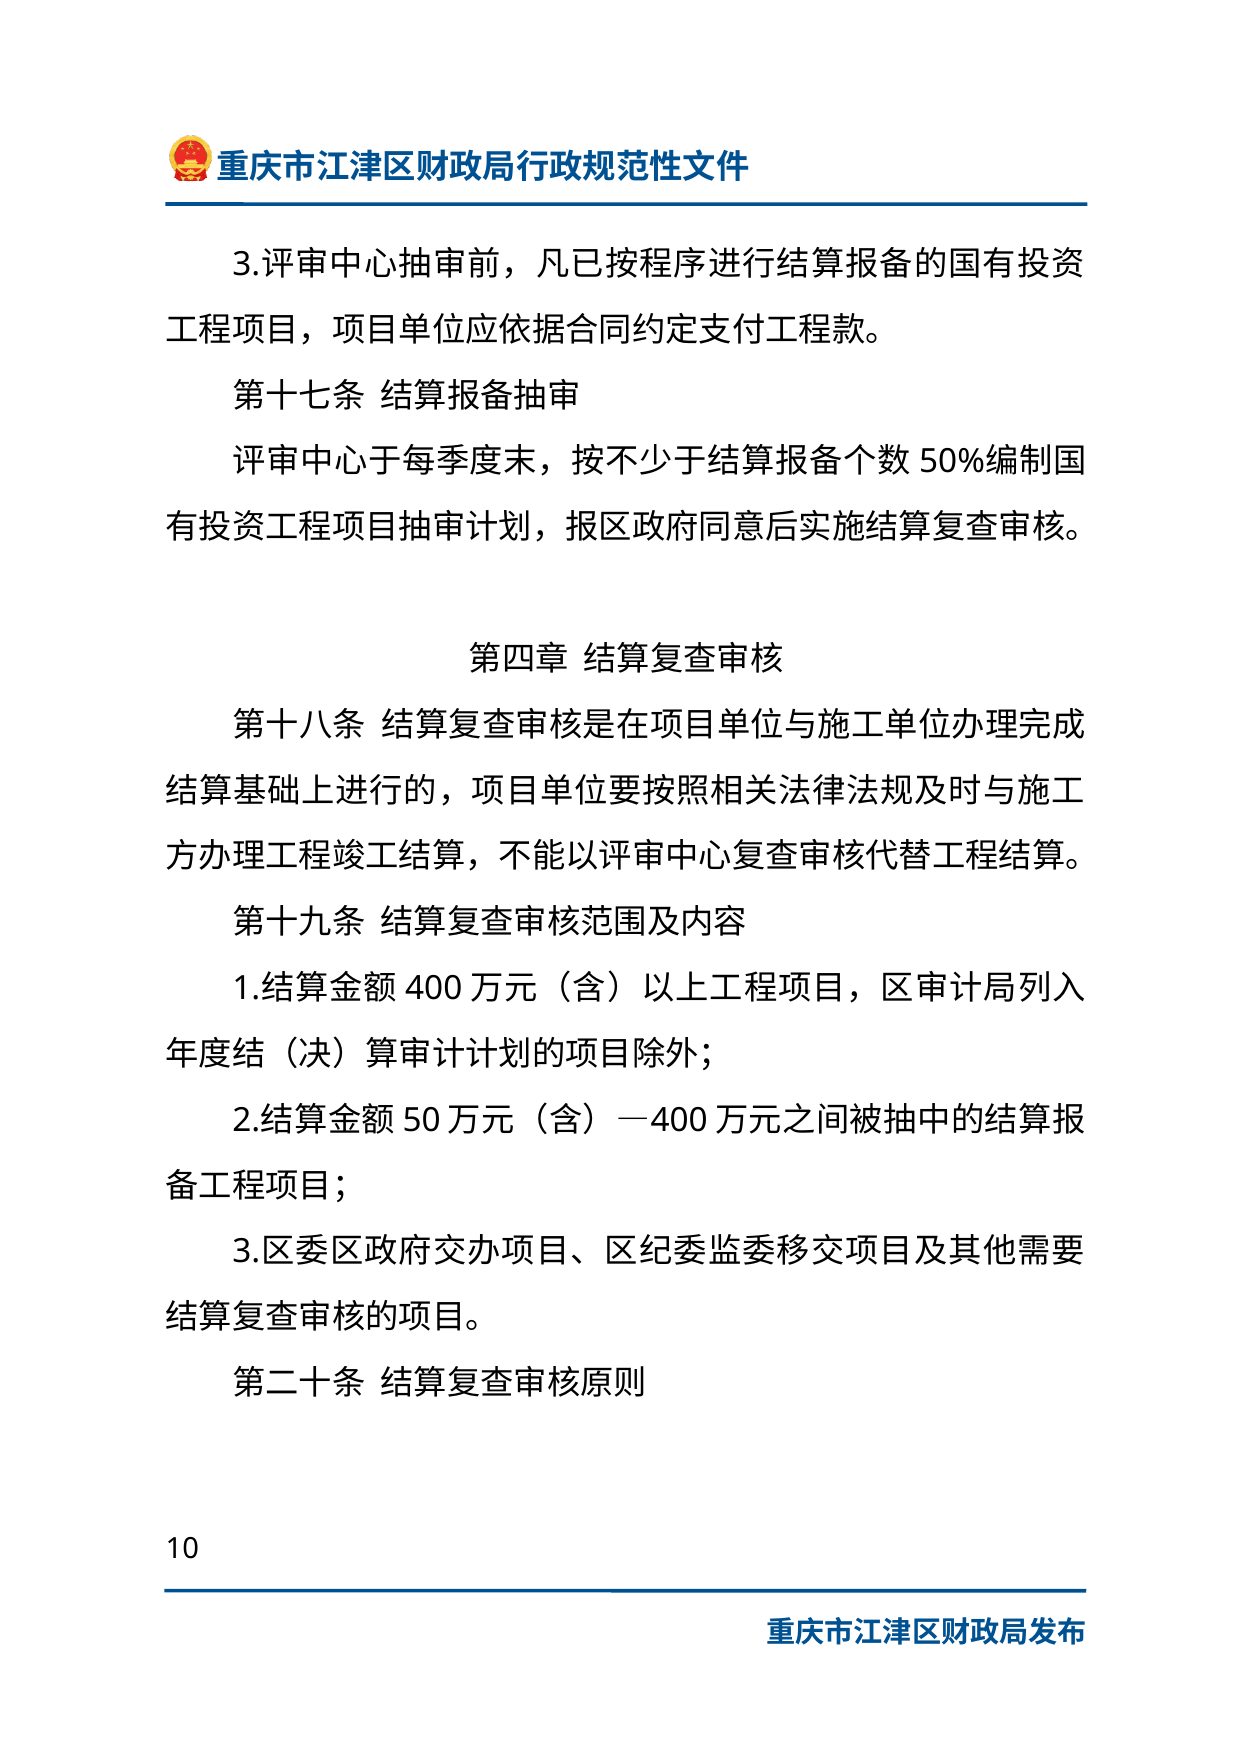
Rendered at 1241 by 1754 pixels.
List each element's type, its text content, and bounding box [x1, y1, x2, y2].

text 3.区委区政府交办项目、区纪委监委移交项目及其他需要结算复查审核的项目。 [165, 1215, 1087, 1347]
text 第十八条 结算复查审核是在项目单位与施工单位办理完成结算基础上进行的，项目单位要按照相关法律法规及时与施工方办理工程竣工结算，不能以评审中心复查审核代替工程结算。 [165, 689, 1087, 886]
text 第十七条 结算报备抽审 [165, 359, 1087, 425]
text 2.结算金额50万元（含）—400万元之间被抽中的结算报备工程项目； [165, 1084, 1087, 1215]
text 第十九条 结算复查审核范围及内容 [165, 886, 1087, 952]
text 1.结算金额400万元（含）以上工程项目，区审计局列入年度结（决）算审计计划的项目除外； [165, 952, 1087, 1084]
text 3.评审中心抽审前，凡已按程序进行结算报备的国有投资工程项目，项目单位应依据合同约定支付工程款。 [165, 228, 1087, 359]
text 第四章 结算复查审核 [165, 623, 1087, 689]
text 评审中心于每季度末，按不少于结算报备个数50%编制国有投资工程项目抽审计划，报区政府同意后实施结算复查审核。 [165, 425, 1087, 557]
text 第二十条 结算复查审核原则 [165, 1347, 1087, 1413]
picture [165, 134, 216, 185]
